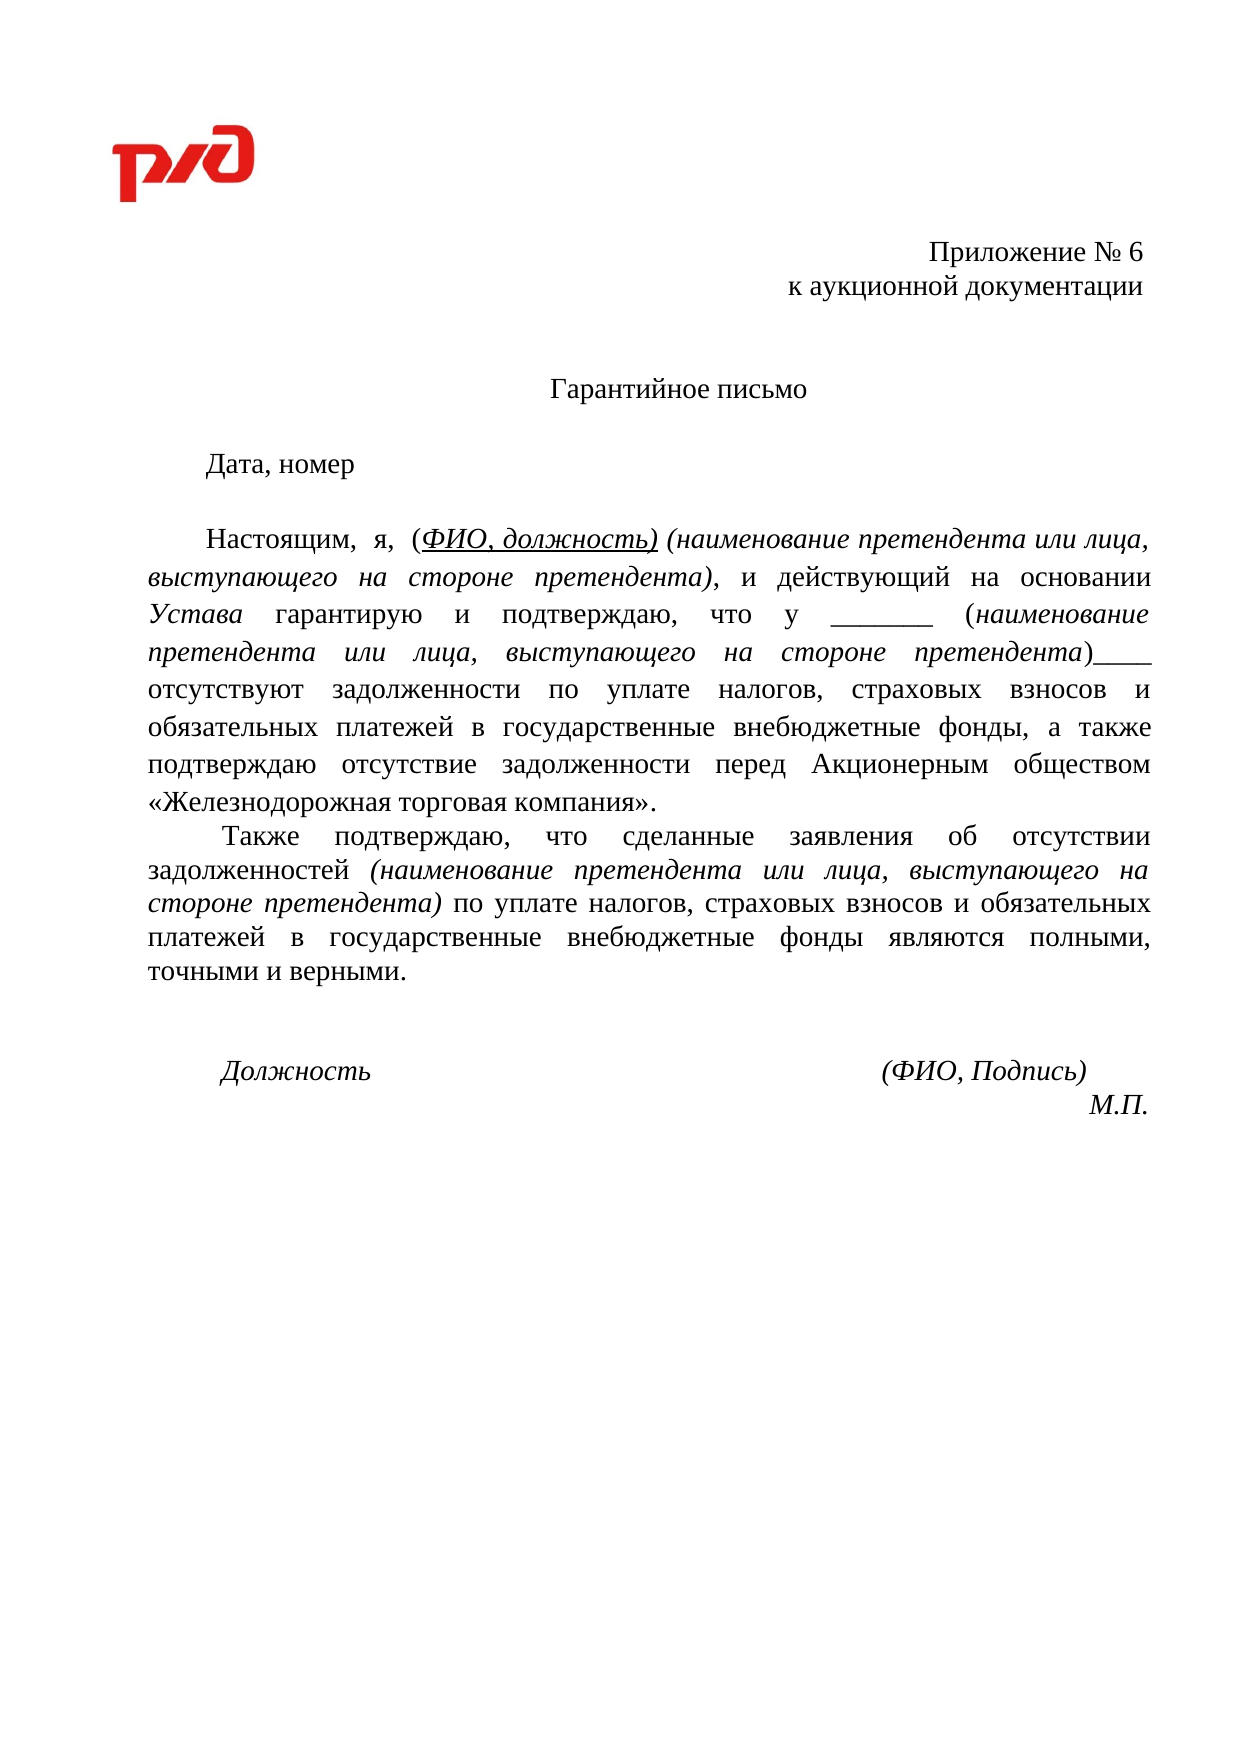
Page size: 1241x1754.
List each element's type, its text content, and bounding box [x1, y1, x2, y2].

text Дата, номер [148, 443, 1152, 481]
picture [0, 0, 1238, 231]
text М.П. [148, 1087, 1152, 1120]
text Настоящим, я, (ФИО, должность) (наименование претендента или лица, выступающего на стороне претендента), и действующий на основании Устава гарантирую и подтверждаю, что у _______ (наименование претендента или лица, выступающего на стороне претендента)____ отсутствуют задолженности по уплате налогов, страховых взносов и обязательных платежей в государственные внебюджетные фонды, а также подтверждаю отсутствие задолженности перед Акционерным обществом «Железнодорожная торговая компания». [148, 518, 1152, 818]
text Гарантийное письмо [148, 368, 1152, 406]
text Также подтверждаю, что сделанные заявления об отсутствии задолженностей (наименование претендента или лица, выступающего на стороне претендента) по уплате налогов, страховых взносов и обязательных платежей в государственные внебюджетные фонды являются полными, точными и верными. [148, 818, 1152, 986]
text Должность (ФИО, Подпись) [148, 1053, 1152, 1087]
table_header Приложение № 6 к аукционной документации [656, 234, 1154, 301]
